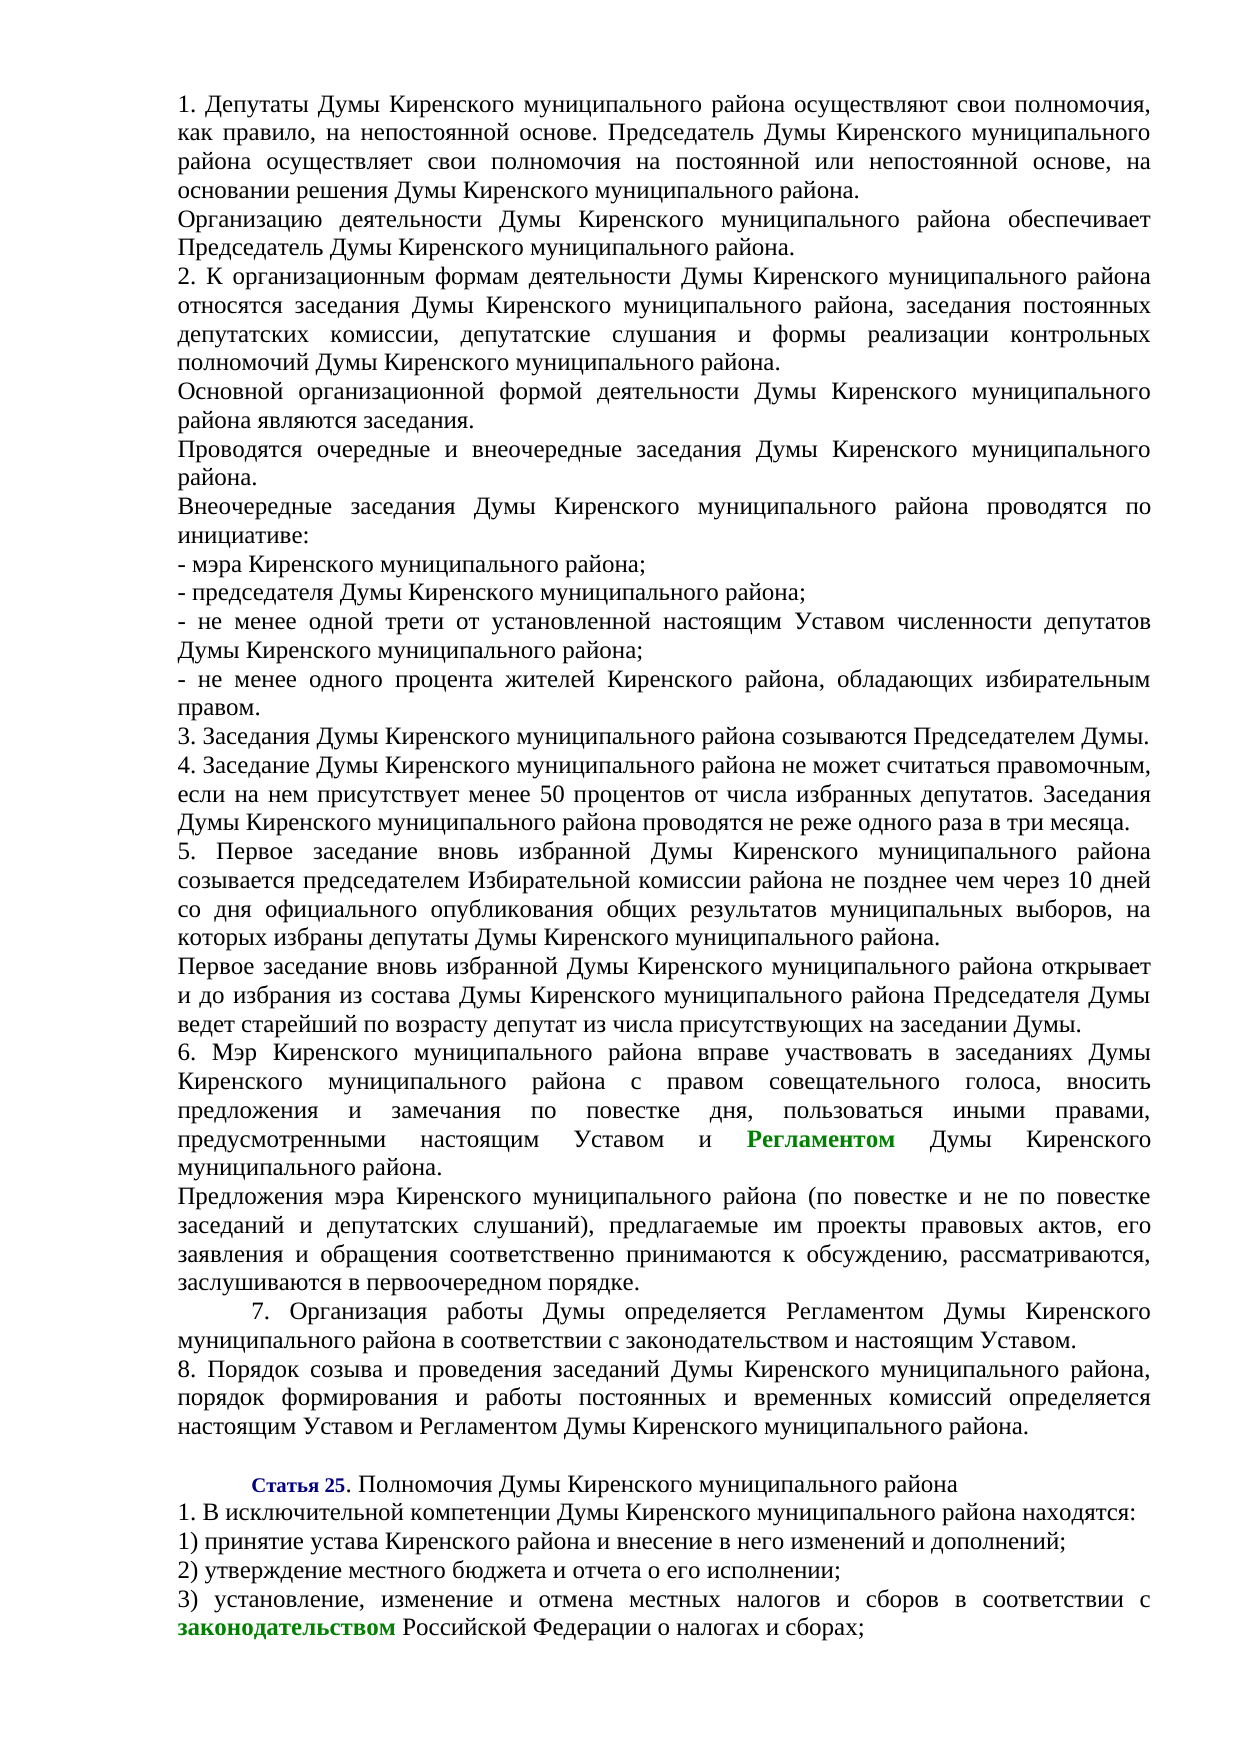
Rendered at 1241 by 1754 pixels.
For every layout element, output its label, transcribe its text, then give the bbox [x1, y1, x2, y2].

text 4. Заседание Думы Киренского муниципального района не может считаться правомочным, если на нем присутствует менее 50 процентов от числа избранных депутатов. Заседания Думы Киренского муниципального района проводятся не реже одного раза в три месяца. [177, 750, 1152, 836]
text 5. Первое заседание вновь избранной Думы Киренского муниципального района созывается председателем Избирательной комиссии района не позднее чем через 10 дней со дня официального опубликования общих результатов муниципальных выборов, на которых избраны депутаты Думы Киренского муниципального района. [177, 836, 1152, 951]
text Организацию деятельности Думы Киренского муниципального района обеспечивает Председатель Думы Киренского муниципального района. [177, 204, 1152, 261]
text Внеочередные заседания Думы Киренского муниципального района проводятся по инициативе: [177, 491, 1152, 549]
text Предложения мэра Киренского муниципального района (по повестке и не по повестке заседаний и депутатских слушаний), предлагаемые им проекты правовых актов, его заявления и обращения соответственно принимаются к обсуждению, рассматриваются, заслушиваются в первоочередном порядке. [177, 1181, 1152, 1296]
text 1. В исключительной компетенции Думы Киренского муниципального района находятся: [177, 1497, 1152, 1526]
text 1. Депутаты Думы Киренского муниципального района осуществляют свои полномочия, как правило, на непостоянной основе. Председатель Думы Киренского муниципального района осуществляет свои полномочия на постоянной или непостоянной основе, на основании решения Думы Киренского муниципального района. [177, 89, 1152, 204]
text 8. Порядок созыва и проведения заседаний Думы Киренского муниципального района, порядок формирования и работы постоянных и временных комиссий определяется настоящим Уставом и Регламентом Думы Киренского муниципального района. [177, 1354, 1152, 1440]
text 2) утверждение местного бюджета и отчета о его исполнении; [177, 1555, 1152, 1584]
text Первое заседание вновь избранной Думы Киренского муниципального района открывает и до избрания из состава Думы Киренского муниципального района Председателя Думы ведет старейший по возрасту депутат из числа присутствующих на заседании Думы. [177, 951, 1152, 1037]
text 7. Организация работы Думы определяется Регламентом Думы Киренского муниципального района в соответствии с законодательством и настоящим Уставом. [177, 1296, 1152, 1354]
text 1) принятие устава Киренского района и внесение в него изменений и дополнений; [177, 1526, 1152, 1555]
text Проводятся очередные и внеочередные заседания Думы Киренского муниципального района. [177, 434, 1152, 491]
text - председателя Думы Киренского муниципального района; [177, 577, 1152, 606]
text 3. Заседания Думы Киренского муниципального района созываются Председателем Думы. [177, 721, 1152, 750]
text Статья 25. Полномочия Думы Киренского муниципального района [177, 1469, 1152, 1497]
text - мэра Киренского муниципального района; [177, 549, 1152, 577]
text 6. Мэр Киренского муниципального района вправе участвовать в заседаниях Думы Киренского муниципального района с правом совещательного голоса, вносить предложения и замечания по повестке дня, пользоваться иными правами, предусмотренными настоящим Уставом и Регламентом Думы Киренского муниципального района. [177, 1037, 1152, 1181]
text 3) установление, изменение и отмена местных налогов и сборов в соответствии с законодательством Российской Федерации о налогах и сборах; [177, 1584, 1152, 1641]
text 2. К организационным формам деятельности Думы Киренского муниципального района относятся заседания Думы Киренского муниципального района, заседания постоянных депутатских комиссии, депутатские слушания и формы реализации контрольных полномочий Думы Киренского муниципального района. [177, 261, 1152, 376]
text Основной организационной формой деятельности Думы Киренского муниципального района являются заседания. [177, 376, 1152, 434]
text - не менее одной трети от установленной настоящим Уставом численности депутатов Думы Киренского муниципального района; [177, 606, 1152, 664]
text - не менее одного процента жителей Киренского района, обладающих избирательным правом. [177, 664, 1152, 721]
